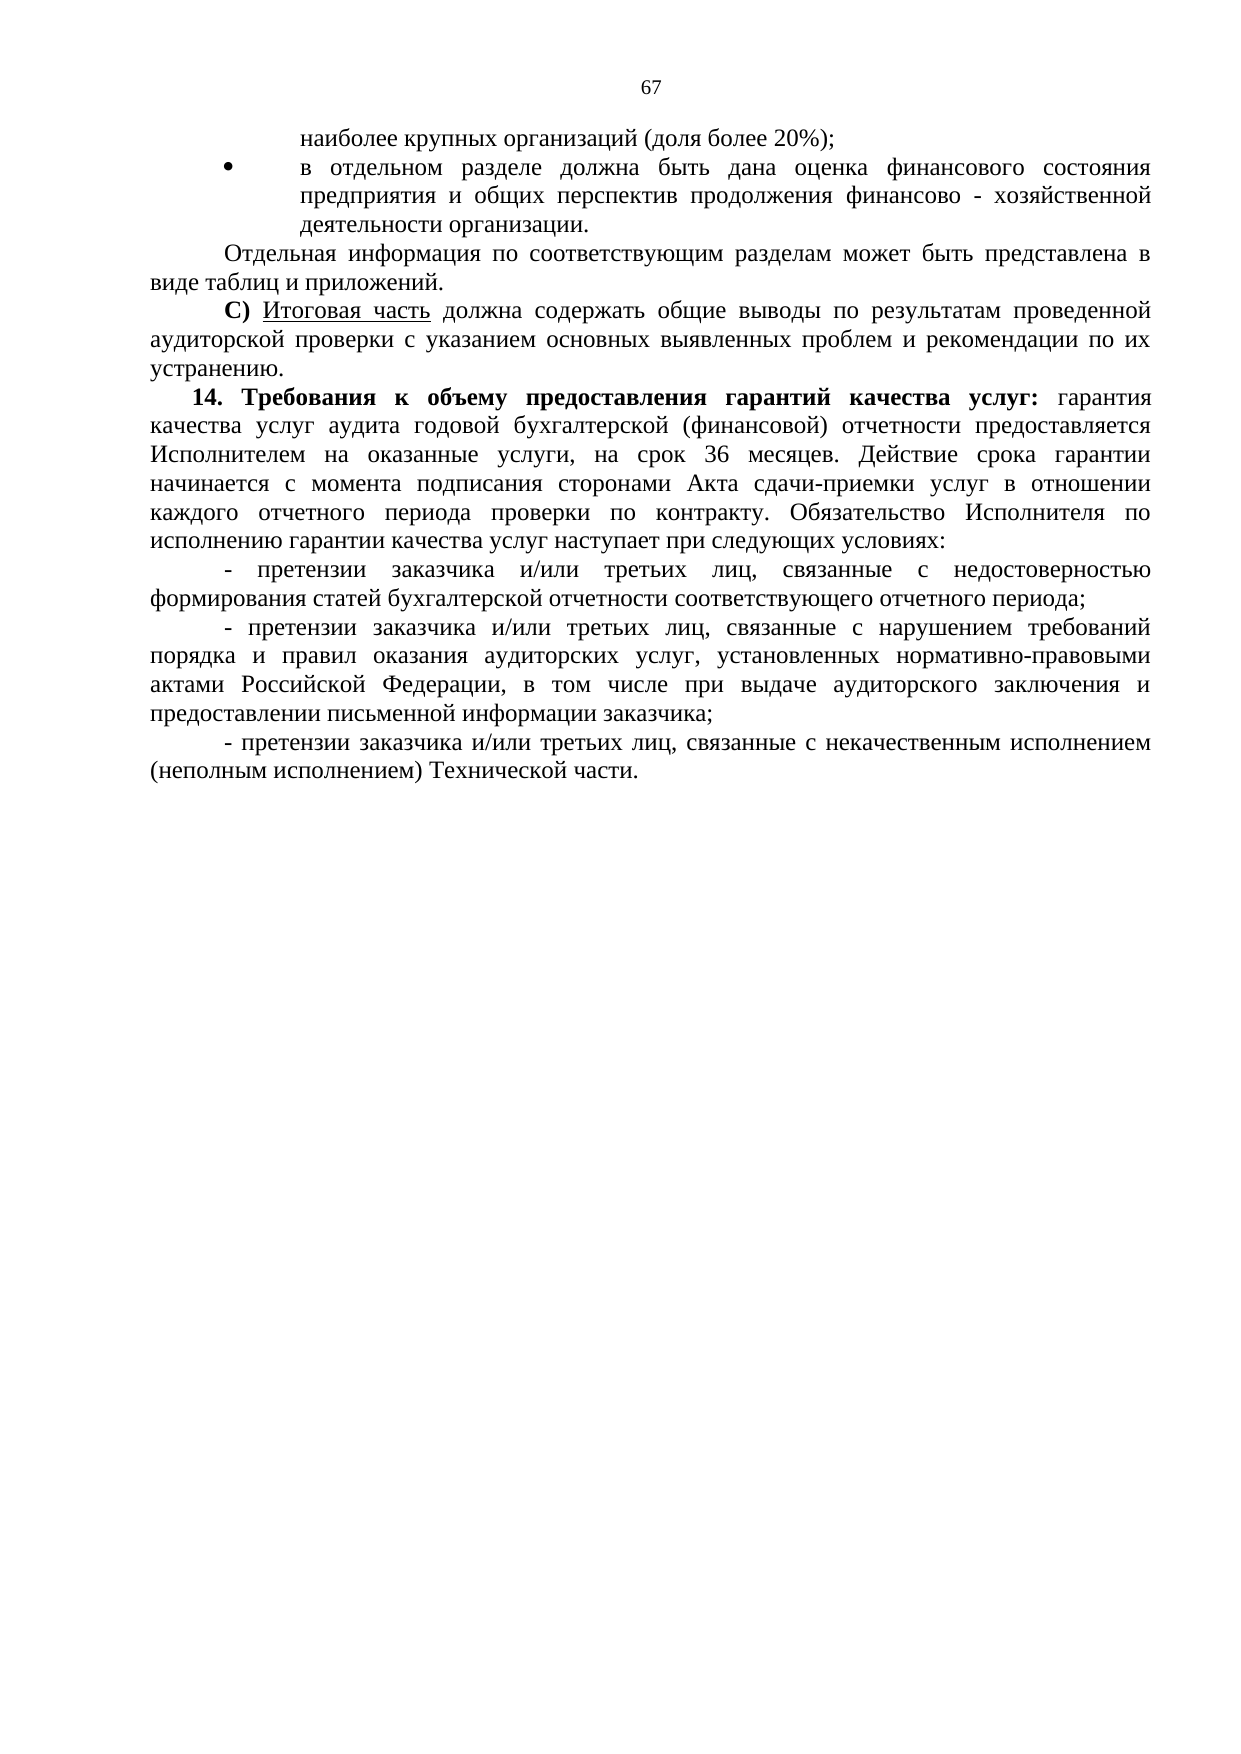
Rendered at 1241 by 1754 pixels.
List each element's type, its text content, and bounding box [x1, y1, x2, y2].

text Отдельная информация по соответствующим разделам может быть представлена в виде таблиц и приложений. [150, 238, 1152, 296]
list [224, 123, 1152, 152]
text 14. Требования к объему предоставления гарантий качества услуг: гарантия качества услуг аудита годовой бухгалтерской (финансовой) отчетности предоставляется Исполнителем на оказанные услуги, на срок 36 месяцев. Действие срока гарантии начинается с момента подписания сторонами Акта сдачи-приемки услуг в отношении каждого отчетного периода проверки по контракту. Обязательство Исполнителя по исполнению гарантии качества услуг наступает при следующих условиях: [150, 382, 1152, 554]
text - претензии заказчика и/или третьих лиц, связанные с некачественным исполнением (неполным исполнением) Технической части. [150, 727, 1152, 784]
text С) Итоговая часть должна содержать общие выводы по результатам проведенной аудиторской проверки с указанием основных выявленных проблем и рекомендации по их устранению. [150, 296, 1152, 382]
list в отдельном разделе должна быть дана оценка финансового состояния предприятия и общих перспектив продолжения финансово - хозяйственной деятельности организации. [224, 152, 1152, 238]
text - претензии заказчика и/или третьих лиц, связанные с недостоверностью формирования статей бухгалтерской отчетности соответствующего отчетного периода; [150, 554, 1152, 612]
text - претензии заказчика и/или третьих лиц, связанные с нарушением требований порядка и правил оказания аудиторских услуг, установленных нормативно-правовыми актами Российской Федерации, в том числе при выдаче аудиторского заключения и предоставлении письменной информации заказчика; [150, 612, 1152, 727]
